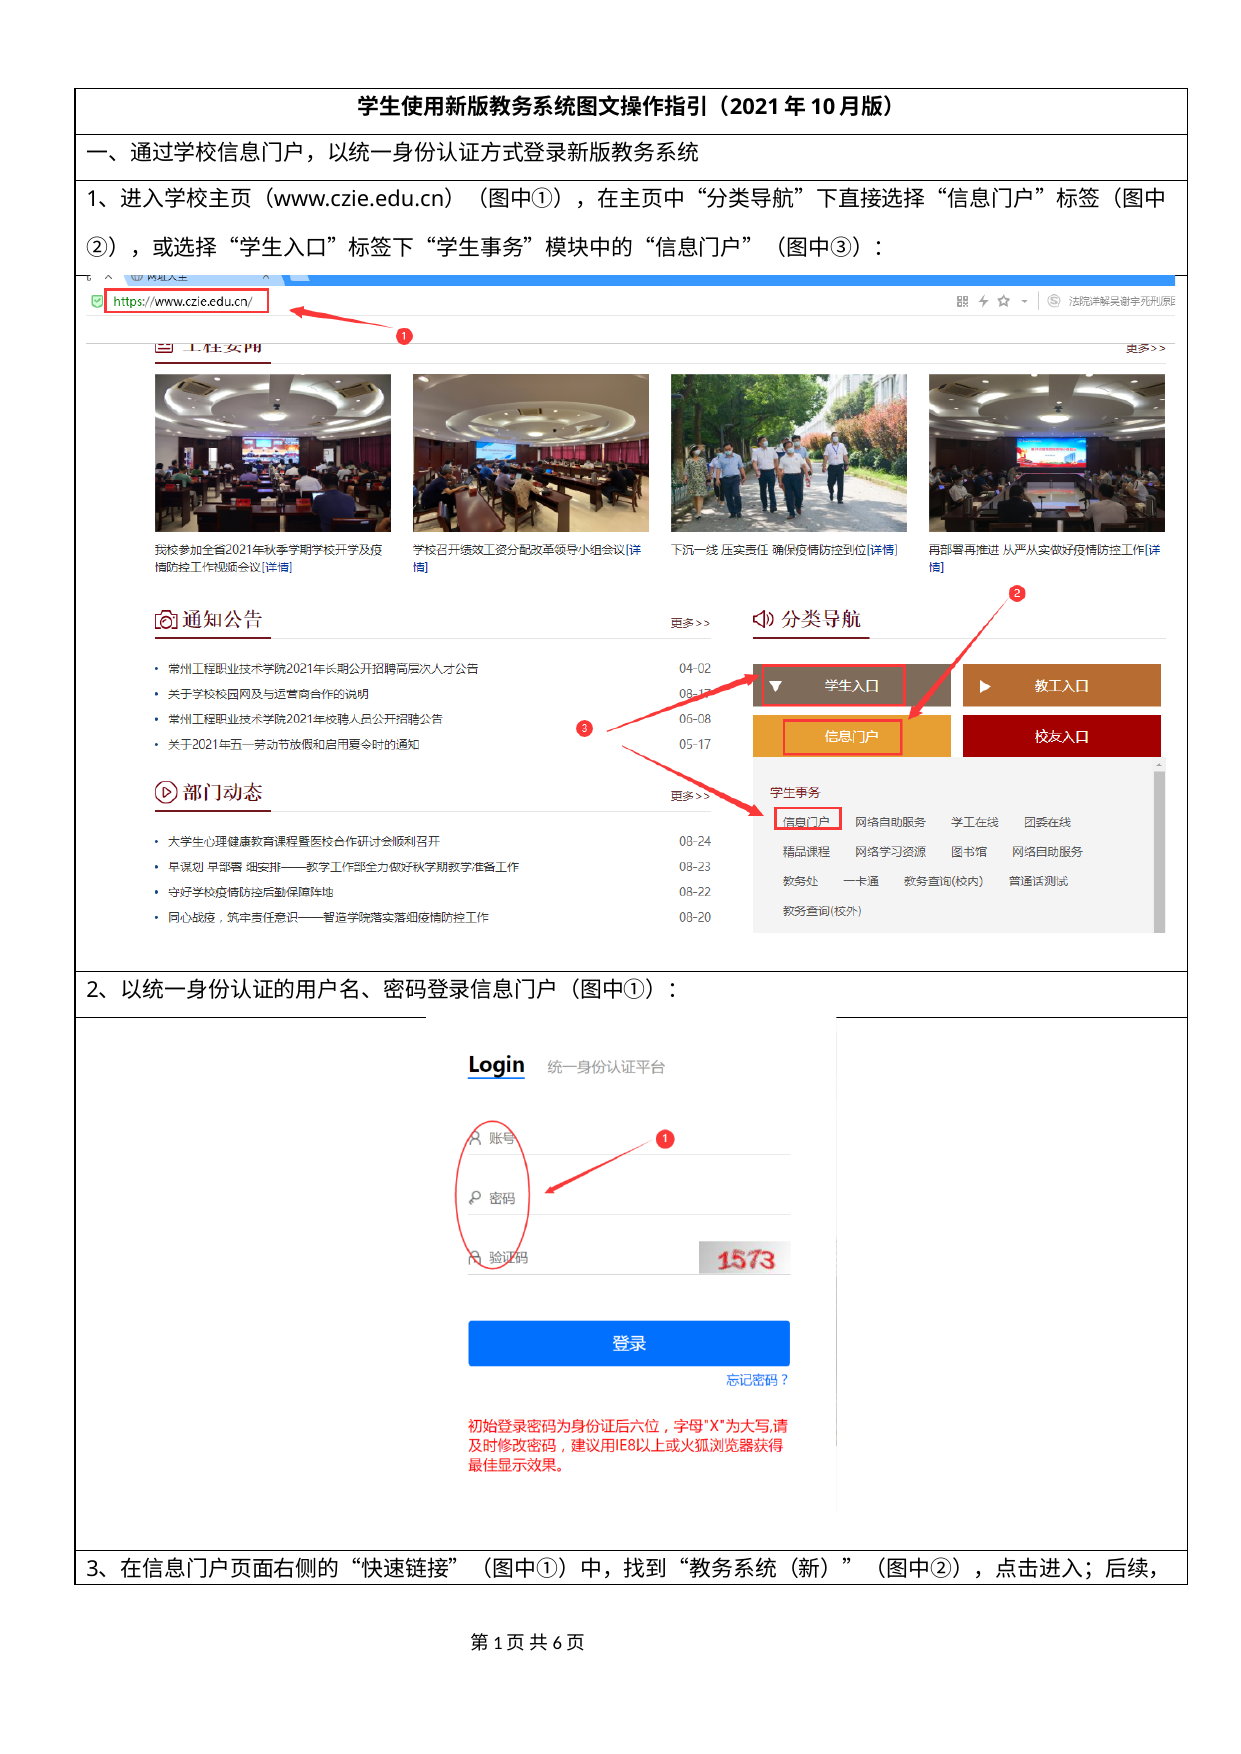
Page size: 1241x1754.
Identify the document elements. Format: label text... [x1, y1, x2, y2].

table_cell 1、进入学校主页（www.czie.edu.cn）（图中①），在主页中“分类导航”下直接选择“信息门户”标签（图中②），或选择“学生入口”标签下“学生事务”模块中的“信息门户”（图中③）： [76, 181, 1187, 274]
table_cell [76, 276, 1187, 971]
table_cell 2、以统一身份认证的用户名、密码登录信息门户（图中①）： [76, 972, 1187, 1017]
picture [426, 1017, 837, 1512]
table_cell 一、通过学校信息门户，以统一身份认证方式登录新版教务系统 [76, 135, 1187, 180]
picture [86, 275, 1176, 933]
table_cell [76, 1018, 1187, 1550]
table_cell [76, 1551, 1187, 1584]
table_header 学生使用新版教务系统图文操作指引（2021年10月版） [76, 89, 1187, 134]
